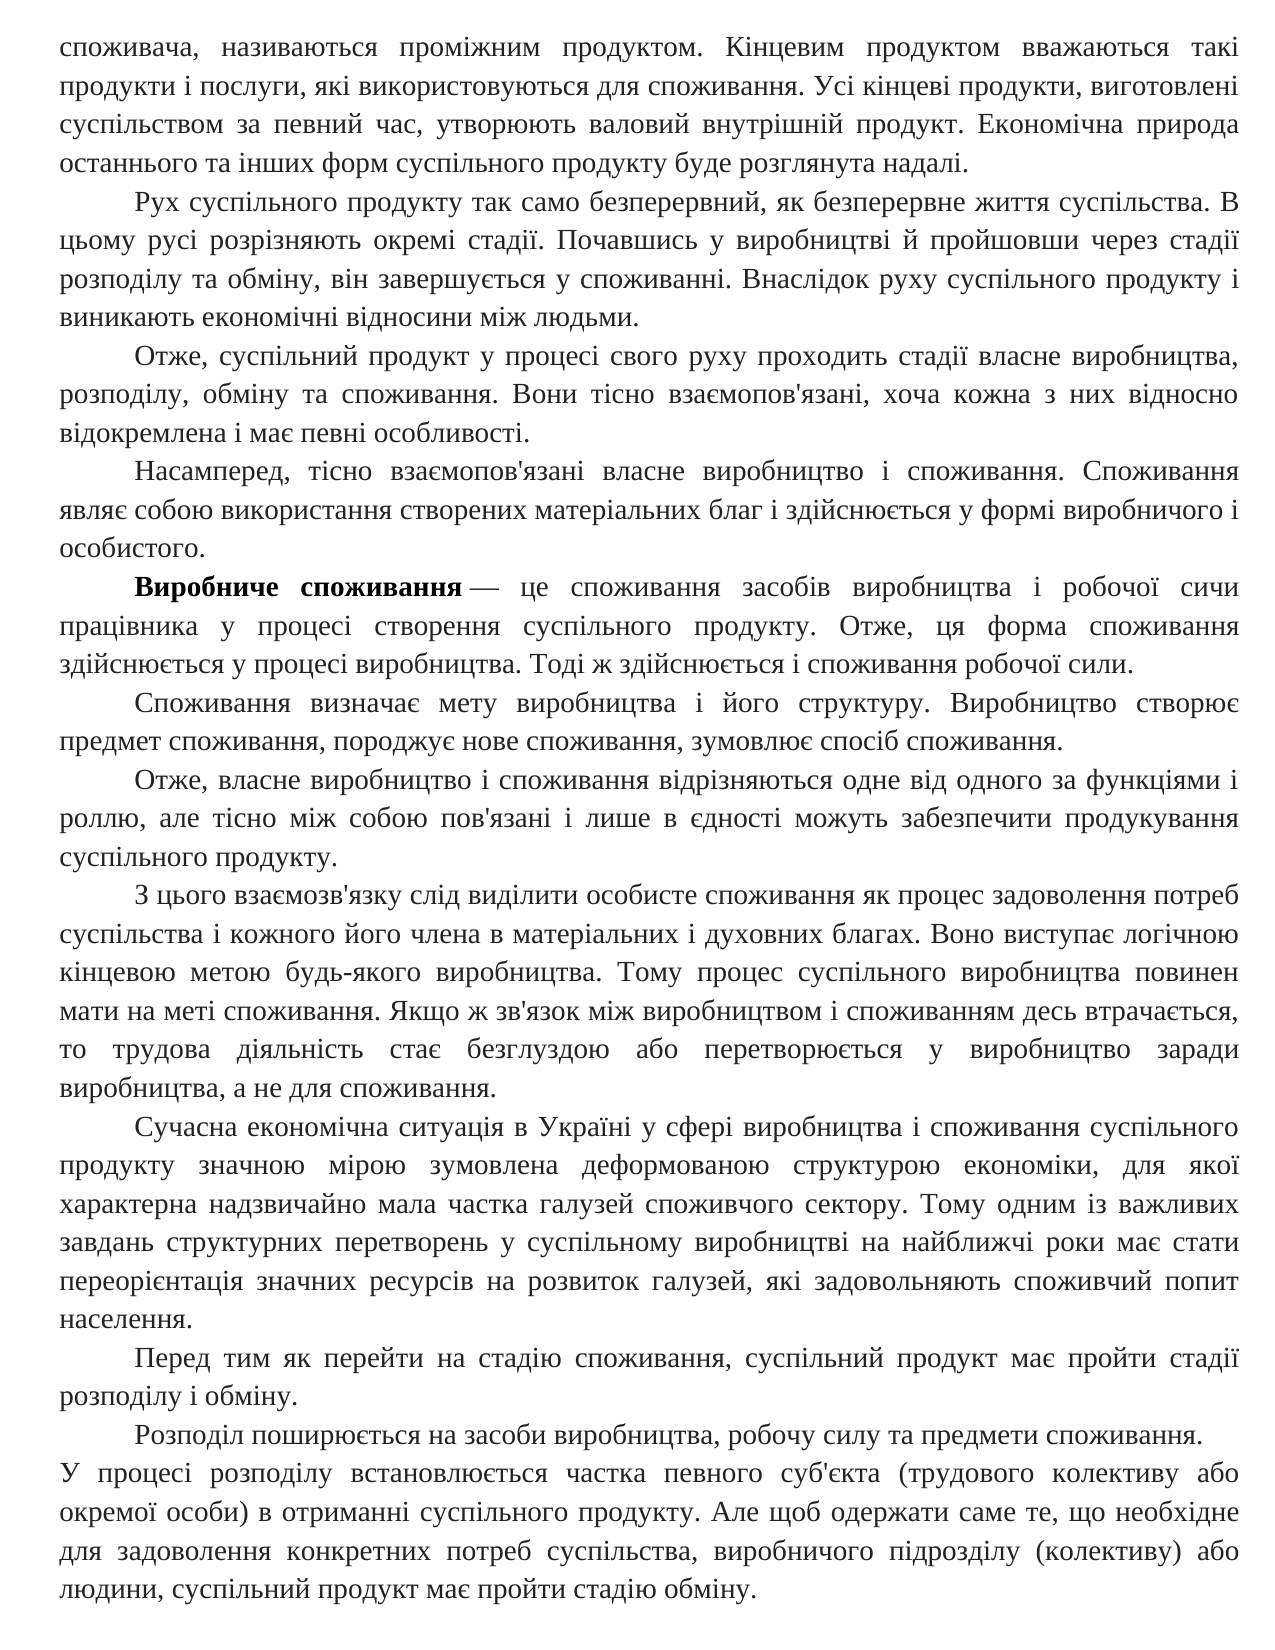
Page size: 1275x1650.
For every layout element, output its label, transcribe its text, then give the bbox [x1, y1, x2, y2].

text Перед тим як перейти на стадію споживання, суспільний продукт має пройти стадії розподілу і обміну. [59, 1340, 1240, 1412]
text Отже, власне виробництво і споживання відрізняються одне від одного за функціями і роллю, але тісно між собою пов'язані і лише в єдності можуть забезпечити продукування суспільного продукту. [59, 762, 1240, 872]
text З цього взаємозв'язку слід виділити особисте споживання як процес задоволення потреб суспільства і кожного його члена в матеріальних і духовних благах. Воно виступає логічною кінцевою метою будь-якого виробництва. Тому процес суспільного виробництва повинен мати на меті споживання. Якщо ж зв'язок між виробництвом і споживанням десь втрачається, то трудова діяльність стає безглуздою або перетворюється у виробництво заради виробництва, а не для споживання. [59, 877, 1240, 1104]
text Розподіл поширюється на засоби виробництва, робочу силу та предмети споживання. [59, 1417, 1240, 1451]
text Насамперед, тісно взаємопов'язані власне виробництво і споживання. Споживання являє собою використання створених матеріальних благ і здійснюється у формі виробничого і особистого. [59, 453, 1240, 564]
text Сучасна економічна ситуація в Україні у сфері виробництва і споживання суспільного продукту значною мірою зумовлена деформованою структурою економіки, для якої характерна надзвичайно мала частка галузей споживчого сектору. Тому одним із важливих завдань структурних перетворень у суспільному виробництві на найближчі роки має стати переорієнтація значних ресурсів на розвиток галузей, які задовольняють споживчий попит населення. [59, 1109, 1240, 1335]
text Виробниче споживання — це споживання засобів виробництва і робочої сичи працівника у процесі створення суспільного продукту. Отже, ця форма споживання здійснюється у процесі виробництва. Тоді ж здійснюється і споживання робочої сили. [59, 569, 1240, 680]
text Отже, суспільний продукт у процесі свого руху проходить стадії власне виробництва, розподілу, обміну та споживання. Вони тісно взаємопов'язані, хоча кожна з них відносно відокремлена і має певні особливості. [59, 338, 1240, 448]
text Рух суспільного продукту так само безперервний, як безперервне життя суспільства. В цьому русі розрізняють окремі стадії. Почавшись у виробництві й пройшовши через стадії розподілу та обміну, він завершується у споживанні. Внаслідок руху суспільного продукту і виникають економічні відносини між людьми. [59, 184, 1240, 333]
text Споживання визначає мету виробництва і його структуру. Виробництво створює предмет споживання, породжує нове споживання, зумовлює спосіб споживання. [59, 685, 1240, 757]
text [59, 29, 1240, 179]
text У процесі розподілу встановлюється частка певного суб'єкта (трудового колективу або окремої особи) в отриманні суспільного продукту. Але щоб одержати саме те, що необхідне для задоволення конкретних потреб суспільства, виробничого підрозділу (колективу) або людини, суспільний продукт має пройти стадію обміну. [59, 1456, 1240, 1605]
